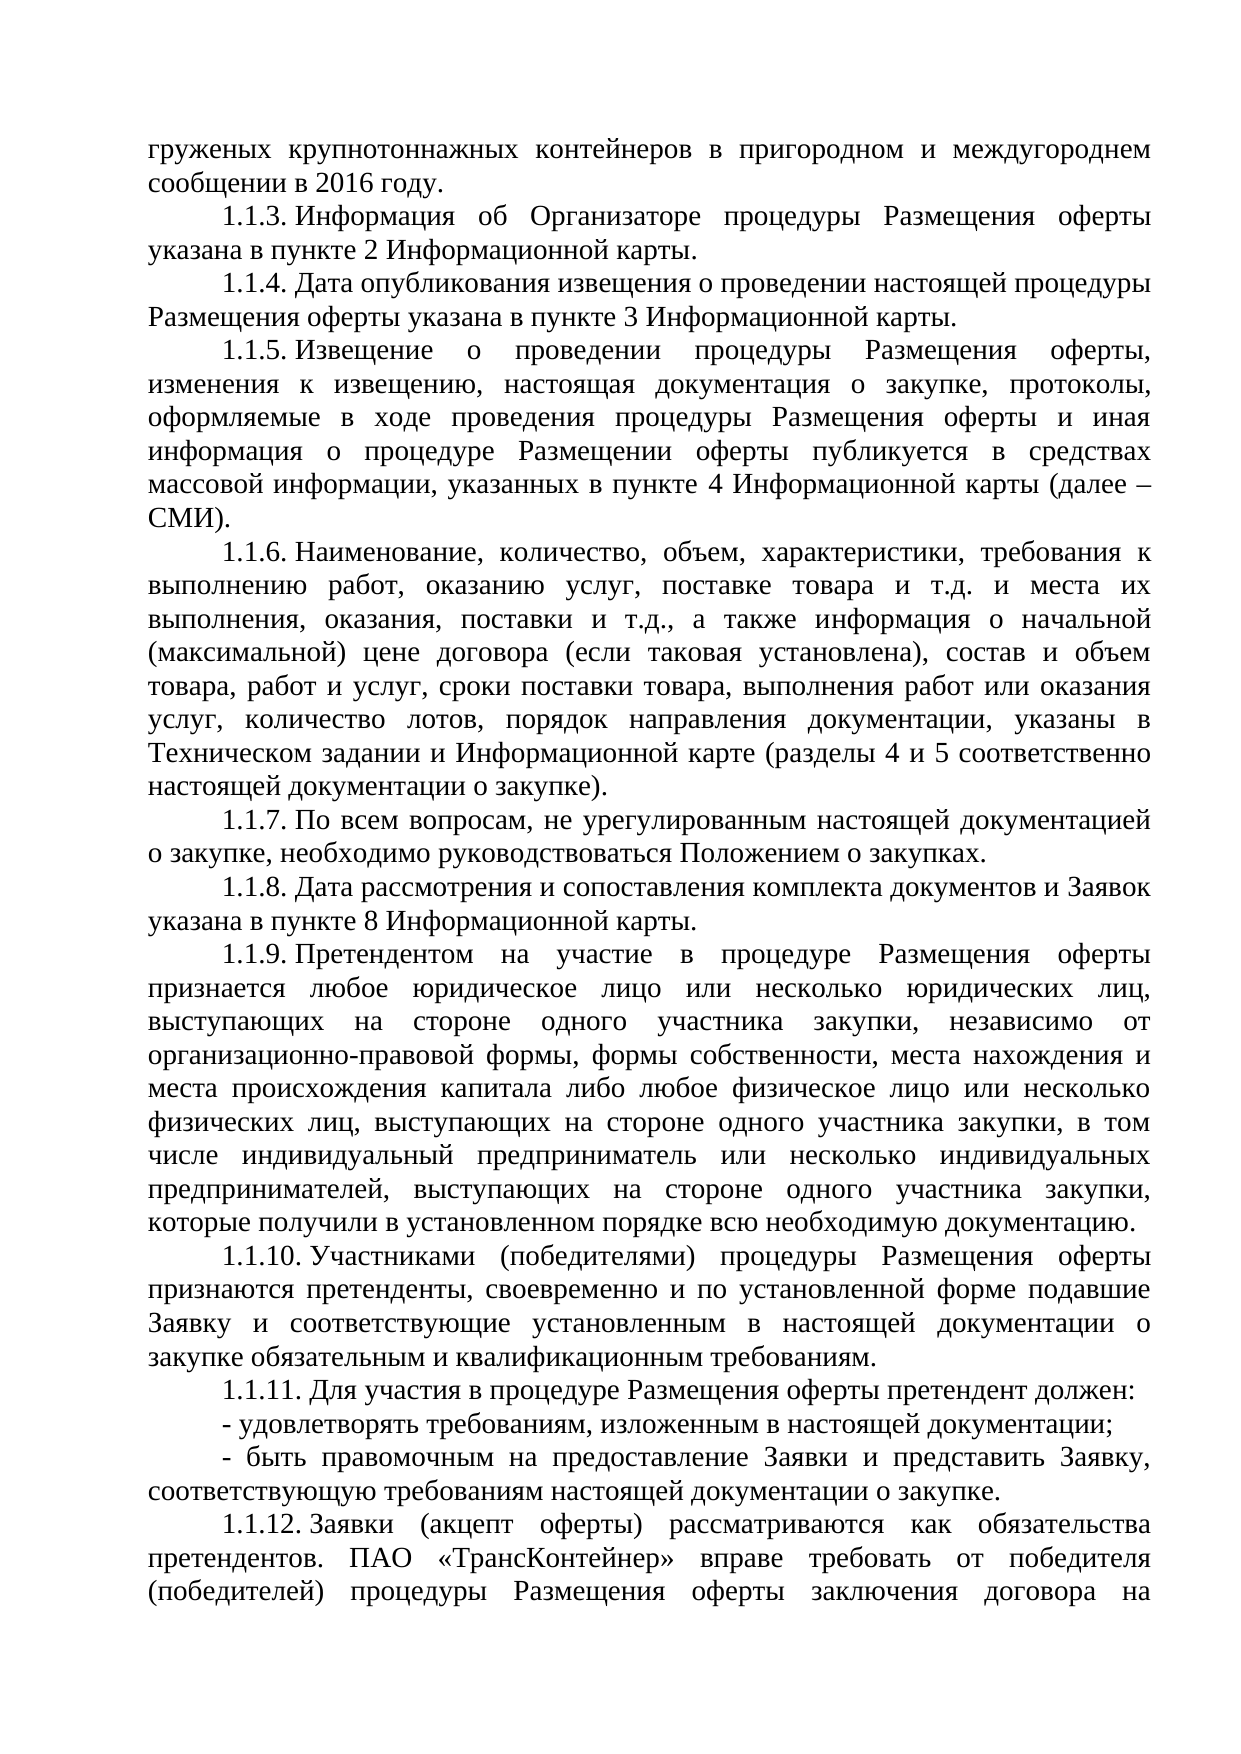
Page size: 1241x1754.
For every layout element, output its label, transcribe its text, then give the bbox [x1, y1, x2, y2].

list Дата опубликования извещения о проведении настоящей процедуры Размещения оферты указана в пункте 3 Информационной карты. [148, 265, 1152, 332]
list Претендентом на участие в процедуре Размещения оферты признается любое юридическое лицо или несколько юридических лиц, выступающих на стороне одного участника закупки, независимо от организационно-правовой формы, формы собственности, места нахождения и места происхождения капитала либо любое физическое лицо или несколько физических лиц, выступающих на стороне одного участника закупки, в том числе индивидуальный предприниматель или несколько индивидуальных предпринимателей, выступающих на стороне одного участника закупки, которые получили в установленном порядке всю необходимую документацию. [148, 936, 1152, 1238]
text - удовлетворять требованиям, изложенным в настоящей документации; [148, 1406, 1152, 1439]
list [148, 131, 1152, 198]
list Для участия в процедуре Размещения оферты претендент должен: [148, 1372, 1152, 1406]
list Дата рассмотрения и сопоставления комплекта документов и Заявок указана в пункте 8 Информационной карты. [148, 869, 1152, 936]
list Информация об Организаторе процедуры Размещения оферты указана в пункте 2 Информационной карты. [148, 198, 1152, 265]
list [148, 1506, 1152, 1607]
list Извещение о проведении процедуры Размещения оферты, изменения к извещению, настоящая документация о закупке, протоколы, оформляемые в ходе проведения процедуры Размещения оферты и иная информация о процедуре Размещении оферты публикуется в средствах массовой информации, указанных в пункте 4 Информационной карты (далее – СМИ). [148, 332, 1152, 534]
list Наименование, количество, объем, характеристики, требования к выполнению работ, оказанию услуг, поставке товара и т.д. и места их выполнения, оказания, поставки и т.д., а также информация о начальной (максимальной) цене договора (если таковая установлена), состав и объем товара, работ и услуг, сроки поставки товара, выполнения работ или оказания услуг, количество лотов, порядок направления документации, указаны в Техническом задании и Информационной карте (разделы 4 и 5 соответственно настоящей документации о закупке). [148, 534, 1152, 802]
list Участниками (победителями) процедуры Размещения оферты признаются претенденты, своевременно и по установленной форме подавшие Заявку и соответствующие установленным в настоящей документации о закупке обязательным и квалификационным требованиям. [148, 1238, 1152, 1372]
text - быть правомочным на предоставление Заявки и представить Заявку, соответствующую требованиям настоящей документации о закупке. [148, 1439, 1152, 1506]
list По всем вопросам, не урегулированным настоящей документацией о закупке, необходимо руководствоваться Положением о закупках. [148, 802, 1152, 869]
